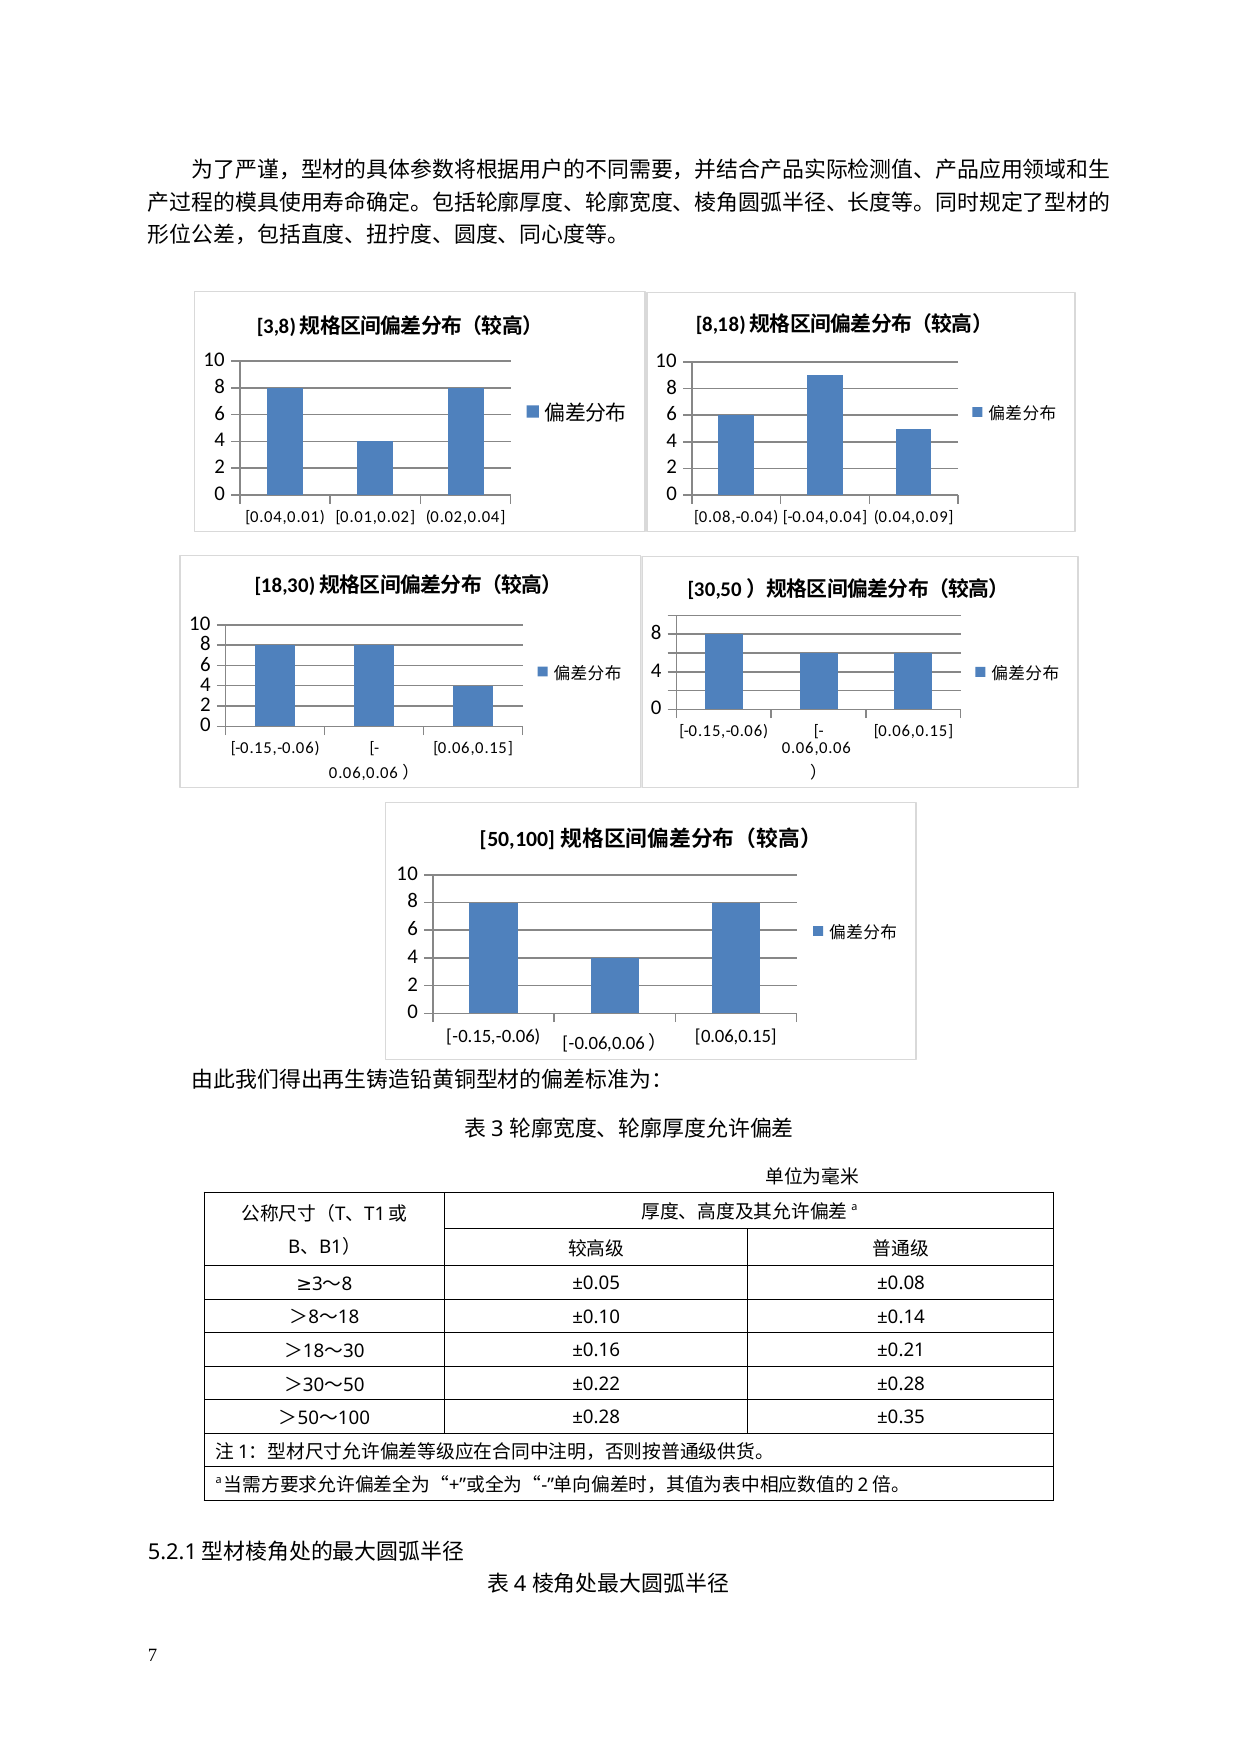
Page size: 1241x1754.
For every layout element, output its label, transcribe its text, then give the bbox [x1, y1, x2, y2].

table_cell 普通级 [748, 1229, 1053, 1265]
table_cell a当需方要求允许偏差全为“+”或全为“-”单向偏差时，其值为表中相应数值的2倍。 [205, 1467, 1053, 1500]
text 表4 棱角处最大圆弧半径 [487, 1566, 1110, 1598]
table_cell ±0.05 [445, 1266, 747, 1298]
table_cell ＞8～18 [205, 1300, 444, 1332]
table_header 公称尺寸（T、T1或B、B1） [205, 1193, 444, 1265]
text 单位为毫米 [148, 1159, 1110, 1192]
table_cell ±0.10 [445, 1300, 747, 1332]
table_cell ±0.21 [748, 1333, 1053, 1366]
text 由此我们得出再生铸造铅黄铜型材的偏差标准为： [148, 1062, 1110, 1094]
table_cell ±0.28 [748, 1367, 1053, 1399]
table_cell 注1：型材尺寸允许偏差等级应在合同中注明，否则按普通级供货。 [205, 1434, 1053, 1466]
table_cell ＞30～50 [205, 1367, 444, 1399]
table_cell ±0.14 [748, 1300, 1053, 1332]
table_cell ±0.28 [445, 1400, 747, 1433]
table_cell ±0.16 [445, 1333, 747, 1366]
table_cell 较高级 [445, 1229, 747, 1265]
table_cell ±0.08 [748, 1266, 1053, 1298]
table_cell ≥3～8 [205, 1266, 444, 1298]
table_header 厚度、高度及其允许偏差a [445, 1193, 1053, 1228]
text 表3 轮廓宽度、轮廓厚度允许偏差 [148, 1110, 1110, 1143]
table_cell ±0.22 [445, 1367, 747, 1399]
table_cell ±0.35 [748, 1400, 1053, 1433]
list 5.2.1型材棱角处的最大圆弧半径 [148, 1533, 1110, 1566]
table_cell ＞18～30 [205, 1333, 444, 1366]
list 为了严谨，型材的具体参数将根据用户的不同需要，并结合产品实际检测值、产品应用领域和生产过程的模具使用寿命确定。包括轮廓厚度、轮廓宽度、棱角圆弧半径、长度等。同时规定了型材的形位公差，包括直度、扭拧度、圆度、同心度等。 [148, 152, 1110, 249]
table_cell ＞50～100 [205, 1400, 444, 1433]
